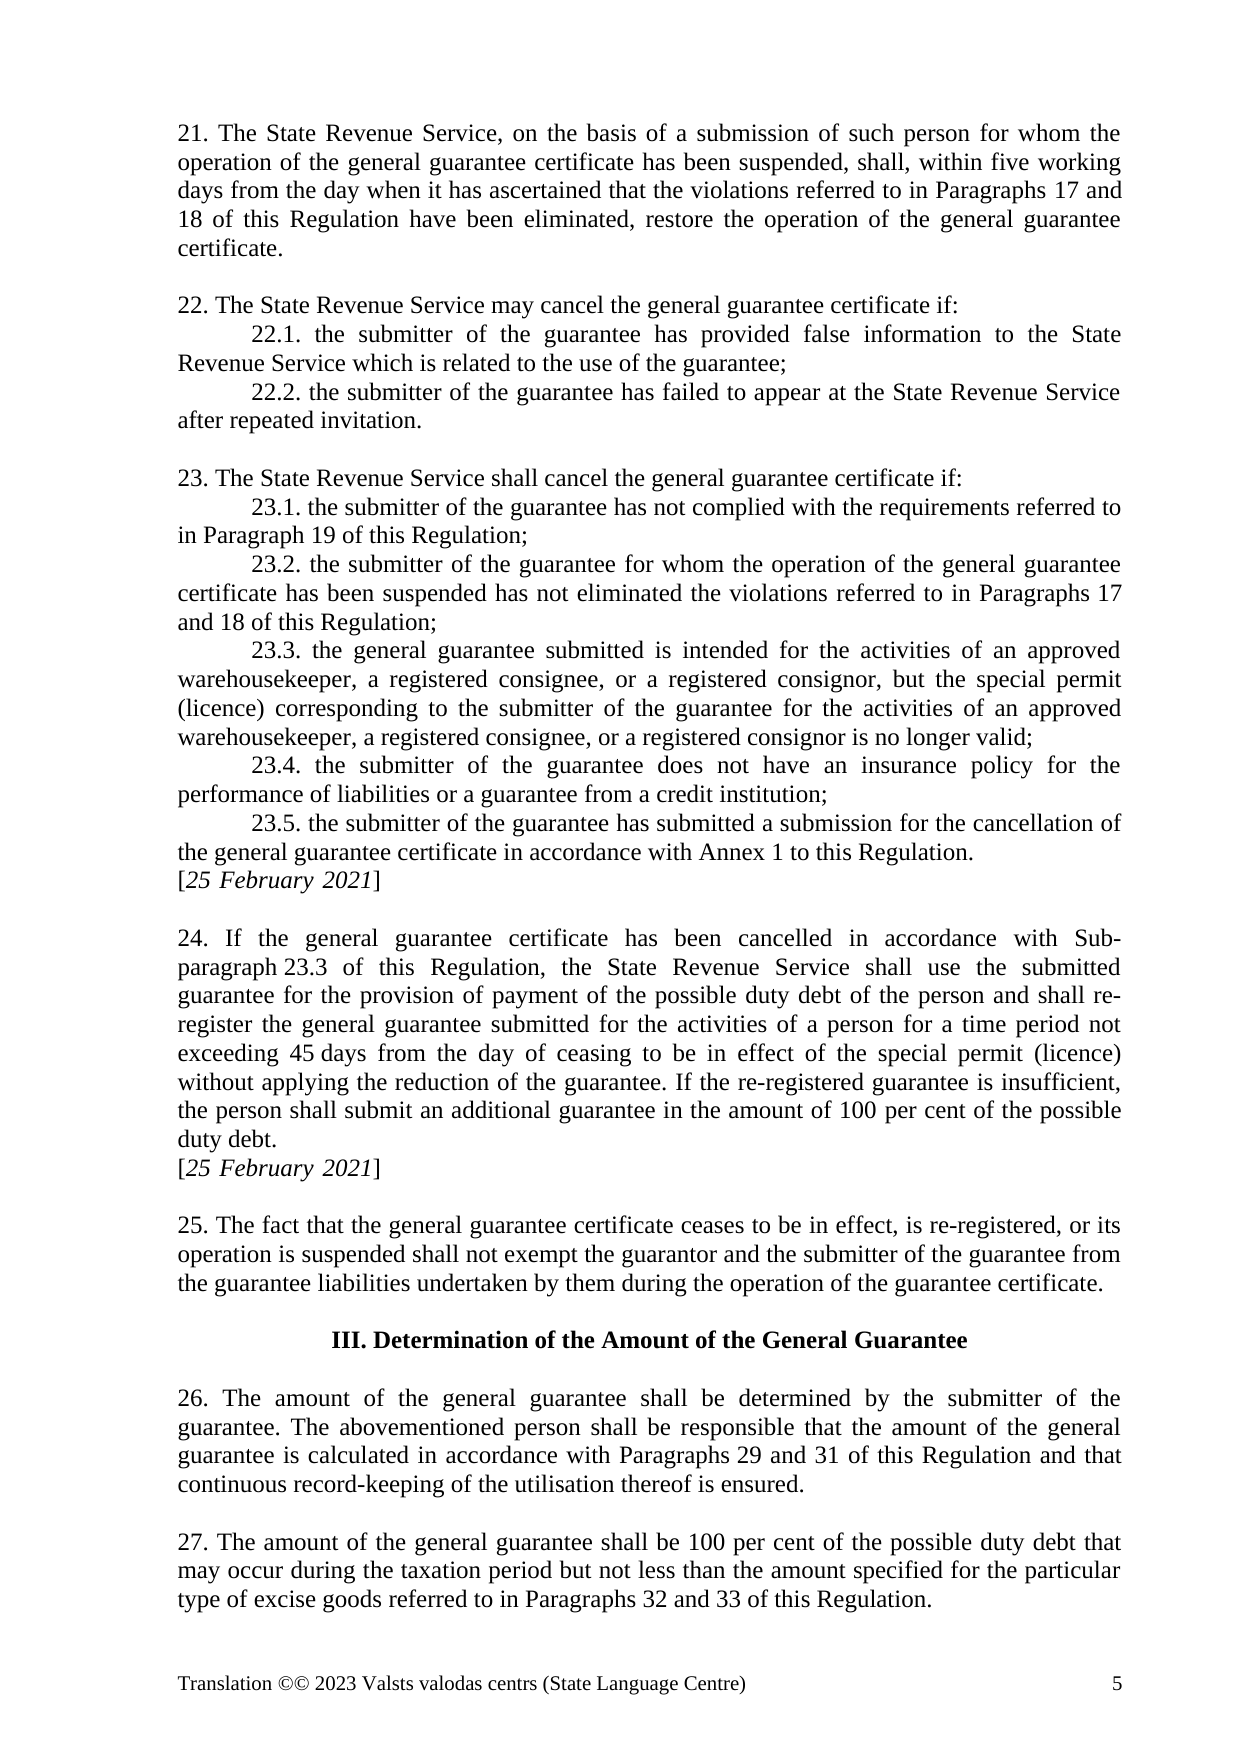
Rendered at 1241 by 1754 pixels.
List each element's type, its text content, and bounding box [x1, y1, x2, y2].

text 26. The amount of the general guarantee shall be determined by the submitter of the guarantee. The abovementioned person shall be responsible that the amount of the general guarantee is calculated in accordance with Paragraphs 29 and 31 of this Regulation and that continuous record-keeping of the utilisation thereof is ensured. [177, 1383, 1122, 1498]
text 23.5. the submitter of the guarantee has submitted a submission for the cancellation of the general guarantee certificate in accordance with Annex 1 to this Regulation. [177, 808, 1122, 866]
text 23.1. the submitter of the guarantee has not complied with the requirements referred to in Paragraph 19 of this Regulation; [177, 492, 1122, 549]
text 25. The fact that the general guarantee certificate ceases to be in effect, is re-registered, or its operation is suspended shall not exempt the guarantor and the submitter of the guarantee from the guarantee liabilities undertaken by them during the operation of the guarantee certificate. [177, 1211, 1122, 1297]
text 23.3. the general guarantee submitted is intended for the activities of an approved warehousekeeper, a registered consignee, or a registered consignor, but the special permit (licence) corresponding to the submitter of the guarantee for the activities of an approved warehousekeeper, a registered consignee, or a registered consignor is no longer valid; [177, 636, 1122, 751]
text 23. The State Revenue Service shall cancel the general guarantee certificate if: [177, 463, 1122, 492]
text 22. The State Revenue Service may cancel the general guarantee certificate if: [177, 291, 1122, 319]
text 21. The State Revenue Service, on the basis of a submission of such person for whom the operation of the general guarantee certificate has been suspended, shall, within five working days from the day when it has ascertained that the violations referred to in Paragraphs 17 and 18 of this Regulation have been eliminated, restore the operation of the general guarantee certificate. [177, 118, 1122, 262]
text 22.1. the submitter of the guarantee has provided false information to the State Revenue Service which is related to the use of the guarantee; [177, 319, 1122, 377]
text 23.4. the submitter of the guarantee does not have an insurance policy for the performance of liabilities or a guarantee from a credit institution; [177, 751, 1122, 808]
text [25 February 2021] [177, 866, 1122, 894]
text III. Determination of the Amount of the General Guarantee [177, 1326, 1122, 1354]
text [25 February 2021] [177, 1153, 1122, 1182]
text 23.2. the submitter of the guarantee for whom the operation of the general guarantee certificate has been suspended has not eliminated the violations referred to in Paragraphs 17 and 18 of this Regulation; [177, 549, 1122, 636]
text 27. The amount of the general guarantee shall be 100 per cent of the possible duty debt that may occur during the taxation period but not less than the amount specified for the particular type of excise goods referred to in Paragraphs 32 and 33 of this Regulation. [177, 1527, 1122, 1613]
text 24. If the general guarantee certificate has been cancelled in accordance with Sub-paragraph 23.3 of this Regulation, the State Revenue Service shall use the submitted guarantee for the provision of payment of the possible duty debt of the person and shall re-register the general guarantee submitted for the activities of a person for a time period not exceeding 45 days from the day of ceasing to be in effect of the special permit (licence) without applying the reduction of the guarantee. If the re-registered guarantee is insufficient, the person shall submit an additional guarantee in the amount of 100 per cent of the possible duty debt. [177, 923, 1122, 1153]
text 22.2. the submitter of the guarantee has failed to appear at the State Revenue Service after repeated invitation. [177, 377, 1122, 434]
